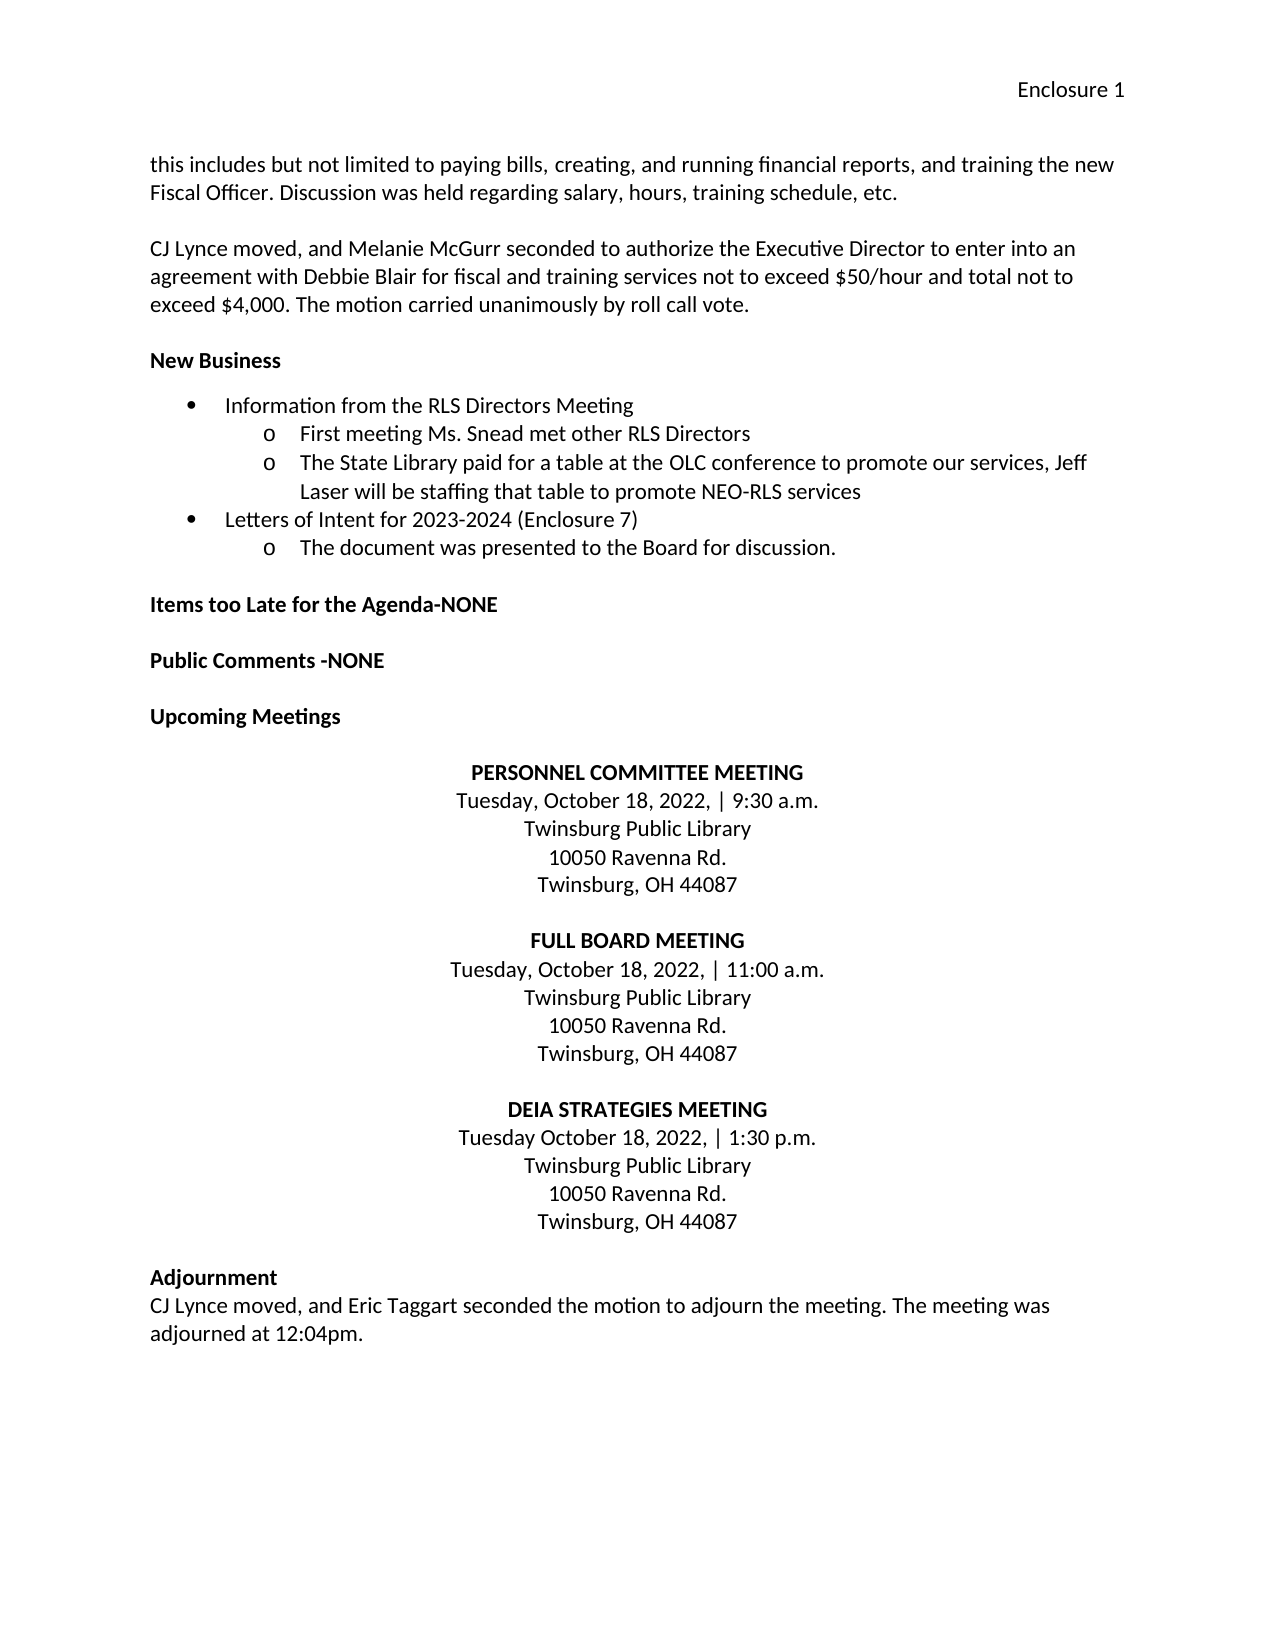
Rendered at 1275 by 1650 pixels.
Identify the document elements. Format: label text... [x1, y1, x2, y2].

text Twinsburg, OH 44087 [150, 871, 1125, 899]
text New Business [150, 346, 1125, 374]
text Public Comments -NONE [150, 646, 1125, 674]
text 10050 Ravenna Rd. [150, 843, 1125, 871]
list First meeting Ms. Snead met other RLS Directors [262, 419, 1125, 448]
text Twinsburg Public Library [150, 1151, 1125, 1179]
list The document was presented to the Board for discussion. [262, 533, 1125, 562]
text PERSONNEL COMMITTEE MEETING [150, 758, 1125, 787]
text Items too Late for the Agenda-NONE [150, 590, 1125, 618]
list Letters of Intent for 2023-2024 (Enclosure 7) [187, 505, 1125, 533]
text 10050 Ravenna Rd. [150, 1179, 1125, 1207]
text FULL BOARD MEETING [150, 927, 1125, 955]
text Twinsburg Public Library [150, 814, 1125, 843]
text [150, 150, 1125, 206]
text Twinsburg, OH 44087 [150, 1207, 1125, 1235]
text CJ Lynce moved, and Eric Taggart seconded the motion to adjourn the meeting. The meeting was adjourned at 12:04pm. [150, 1291, 1125, 1347]
text Adjournment [150, 1263, 1125, 1291]
text DEIA STRATEGIES MEETING [150, 1095, 1125, 1123]
list Information from the RLS Directors Meeting [187, 391, 1125, 419]
text Twinsburg Public Library [150, 983, 1125, 1011]
text 10050 Ravenna Rd. [150, 1011, 1125, 1039]
text Twinsburg, OH 44087 [150, 1039, 1125, 1067]
list The State Library paid for a table at the OLC conference to promote our services, Jeff Laser will be staffing that table to promote NEO-RLS services [262, 448, 1125, 505]
text Tuesday October 18, 2022, | 1:30 p.m. [150, 1123, 1125, 1151]
text CJ Lynce moved, and Melanie McGurr seconded to authorize the Executive Director to enter into an agreement with Debbie Blair for fiscal and training services not to exceed $50/hour and total not to exceed $4,000. The motion carried unanimously by roll call vote. [150, 234, 1125, 318]
text Tuesday, October 18, 2022, | 9:30 a.m. [150, 787, 1125, 814]
text Tuesday, October 18, 2022, | 11:00 a.m. [150, 955, 1125, 983]
text Upcoming Meetings [150, 702, 1125, 731]
